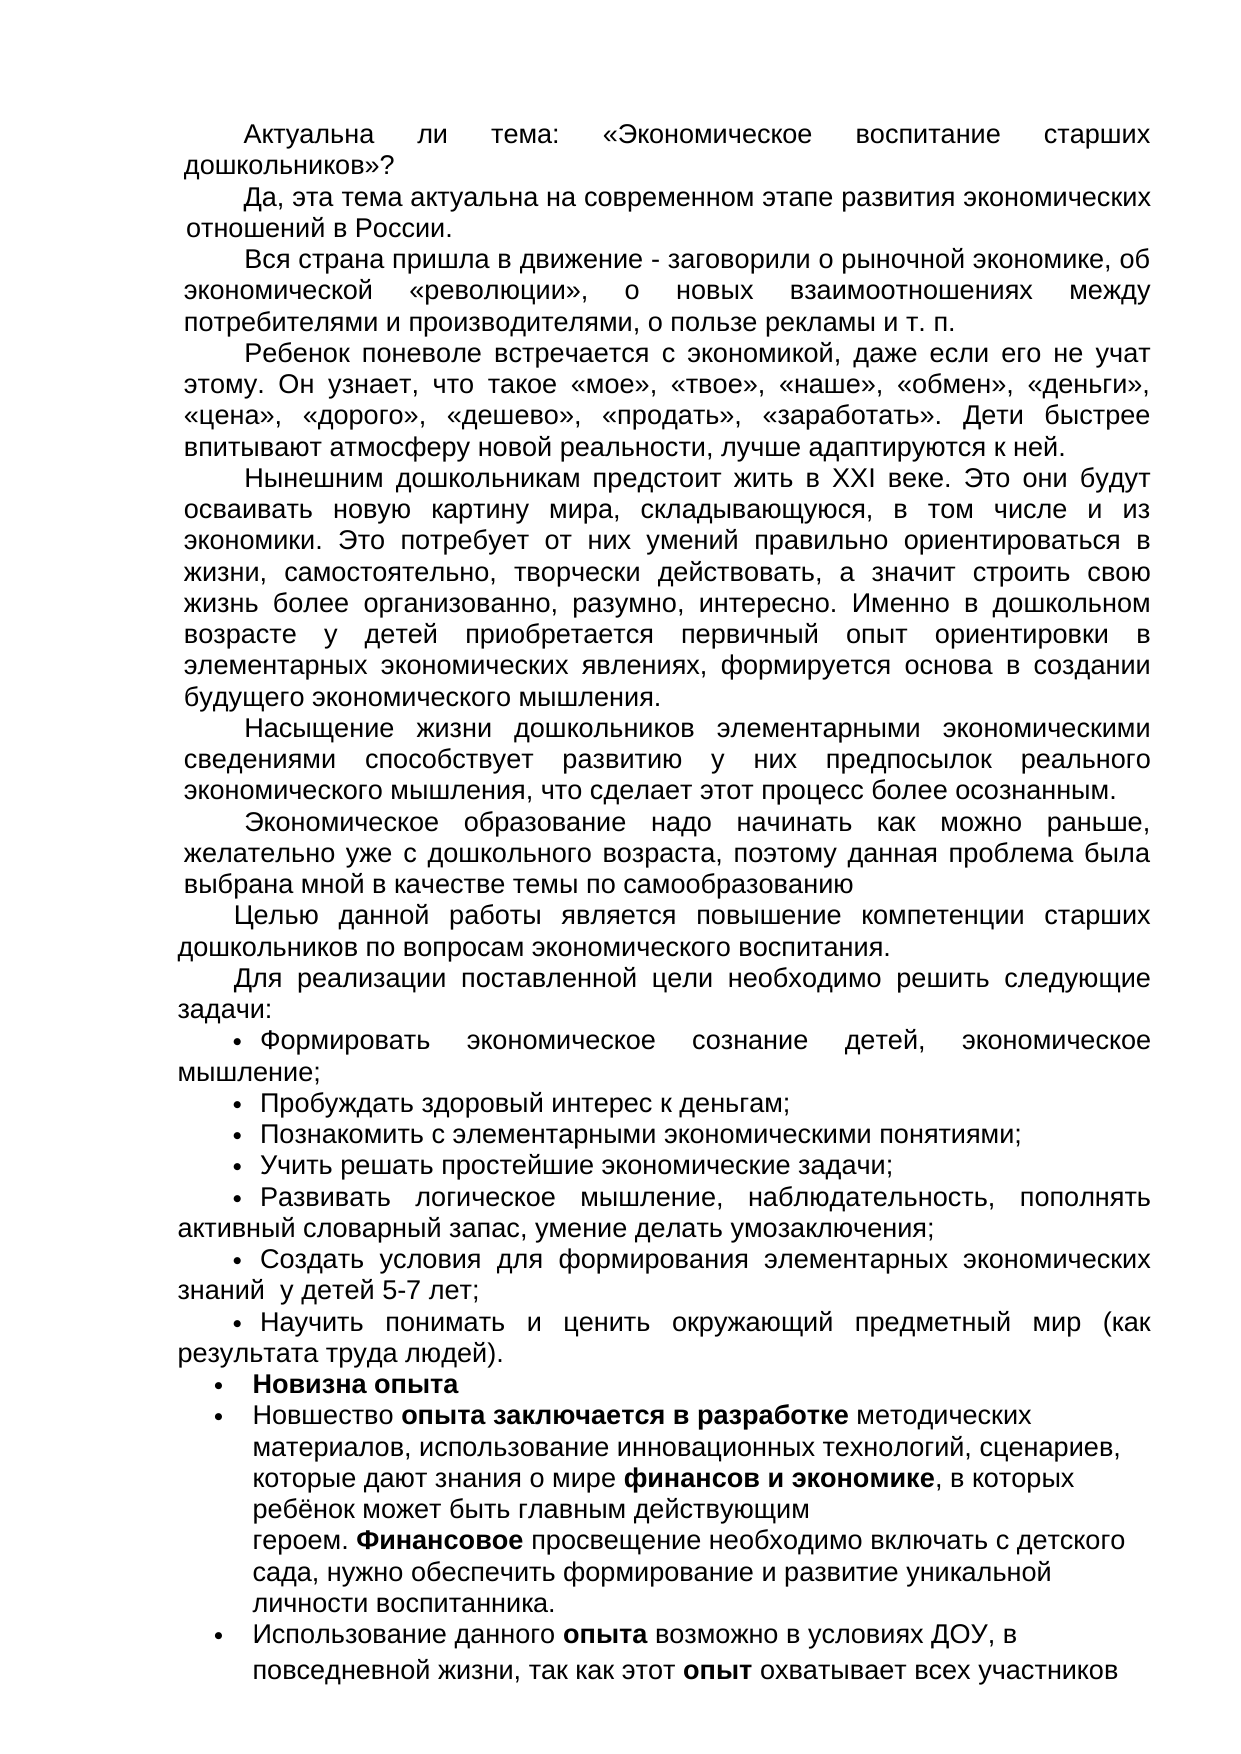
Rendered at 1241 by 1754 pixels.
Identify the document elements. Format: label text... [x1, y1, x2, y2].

list Развивать логическое мышление, наблюдательность, пополнять активный словарный запас, умение делать умозаключения; [177, 1181, 1152, 1243]
text Ребенок поневоле встречается с экономикой, даже если его не учат этому. Он узнает, что такое «мое», «твое», «наше», «обмен», «деньги», «цена», «дорого», «дешево», «продать», «заработать». Дети быстрее впитывают атмосферу новой реальности, лучше адаптируются к ней. [184, 337, 1151, 462]
list Новизна опыта [215, 1368, 1152, 1399]
text Для реализации поставленной цели необходимо решить следующие задачи: [177, 962, 1152, 1024]
list Учить решать простейшие экономические задачи; [177, 1149, 1152, 1181]
list Пробуждать здоровый интерес к деньгам; [177, 1087, 1152, 1118]
text Да, эта тема актуальна на современном этапе развития экономических отношений в России. [186, 181, 1152, 243]
text Актуальна ли тема: «Экономическое воспитание старших дошкольников»? [184, 118, 1151, 181]
text Насыщение жизни дошкольников элементарными экономическими сведениями способствует развитию у них предпосылок реального экономического мышления, что сделает этот процесс более осознанным. [184, 712, 1151, 806]
list Научить понимать и ценить окружающий предметный мир (как результата труда людей). [177, 1306, 1152, 1368]
list Формировать экономическое сознание детей, экономическое мышление; [177, 1024, 1152, 1087]
text Экономическое образование надо начинать как можно раньше, желательно уже с дошкольного возраста, поэтому данная проблема была выбрана мной в качестве темы по самообразованию [184, 806, 1151, 899]
list Познакомить с элементарными экономическими понятиями; [177, 1118, 1152, 1149]
text Вся страна пришла в движение - заговорили о рыночной экономике, об экономической «революции», о новых взаимоотношениях между потребителями и производителями, о пользе рекламы и т. п. [184, 243, 1151, 337]
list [215, 1618, 1152, 1685]
list Создать условия для формирования элементарных экономических знаний у детей 5-7 лет; [177, 1243, 1152, 1306]
text Нынешним дошкольникам предстоит жить в XXI веке. Это они будут осваивать новую картину мира, складывающуюся, в том числе и из экономики. Это потребует от них умений правильно ориентироваться в жизни, самостоятельно, творчески действовать, а значит строить свою жизнь более организованно, разумно, интересно. Именно в дошкольном возрасте у детей приобретается первичный опыт ориентировки в элементарных экономических явлениях, формируется основа в создании будущего экономического мышления. [184, 462, 1151, 712]
text Целью данной работы является повышение компетенции старших дошкольников по вопросам экономического воспитания. [177, 899, 1152, 962]
list Новшество опыта заключается в разработке методических материалов, использование инновационных технологий, сценариев, которые дают знания о мире финансов и экономике, в которых ребёнок может быть главным действующим героем. Финансовое просвещение необходимо включать с детского сада, нужно обеспечить формирование и развитие уникальной личности воспитанника. [215, 1399, 1152, 1618]
